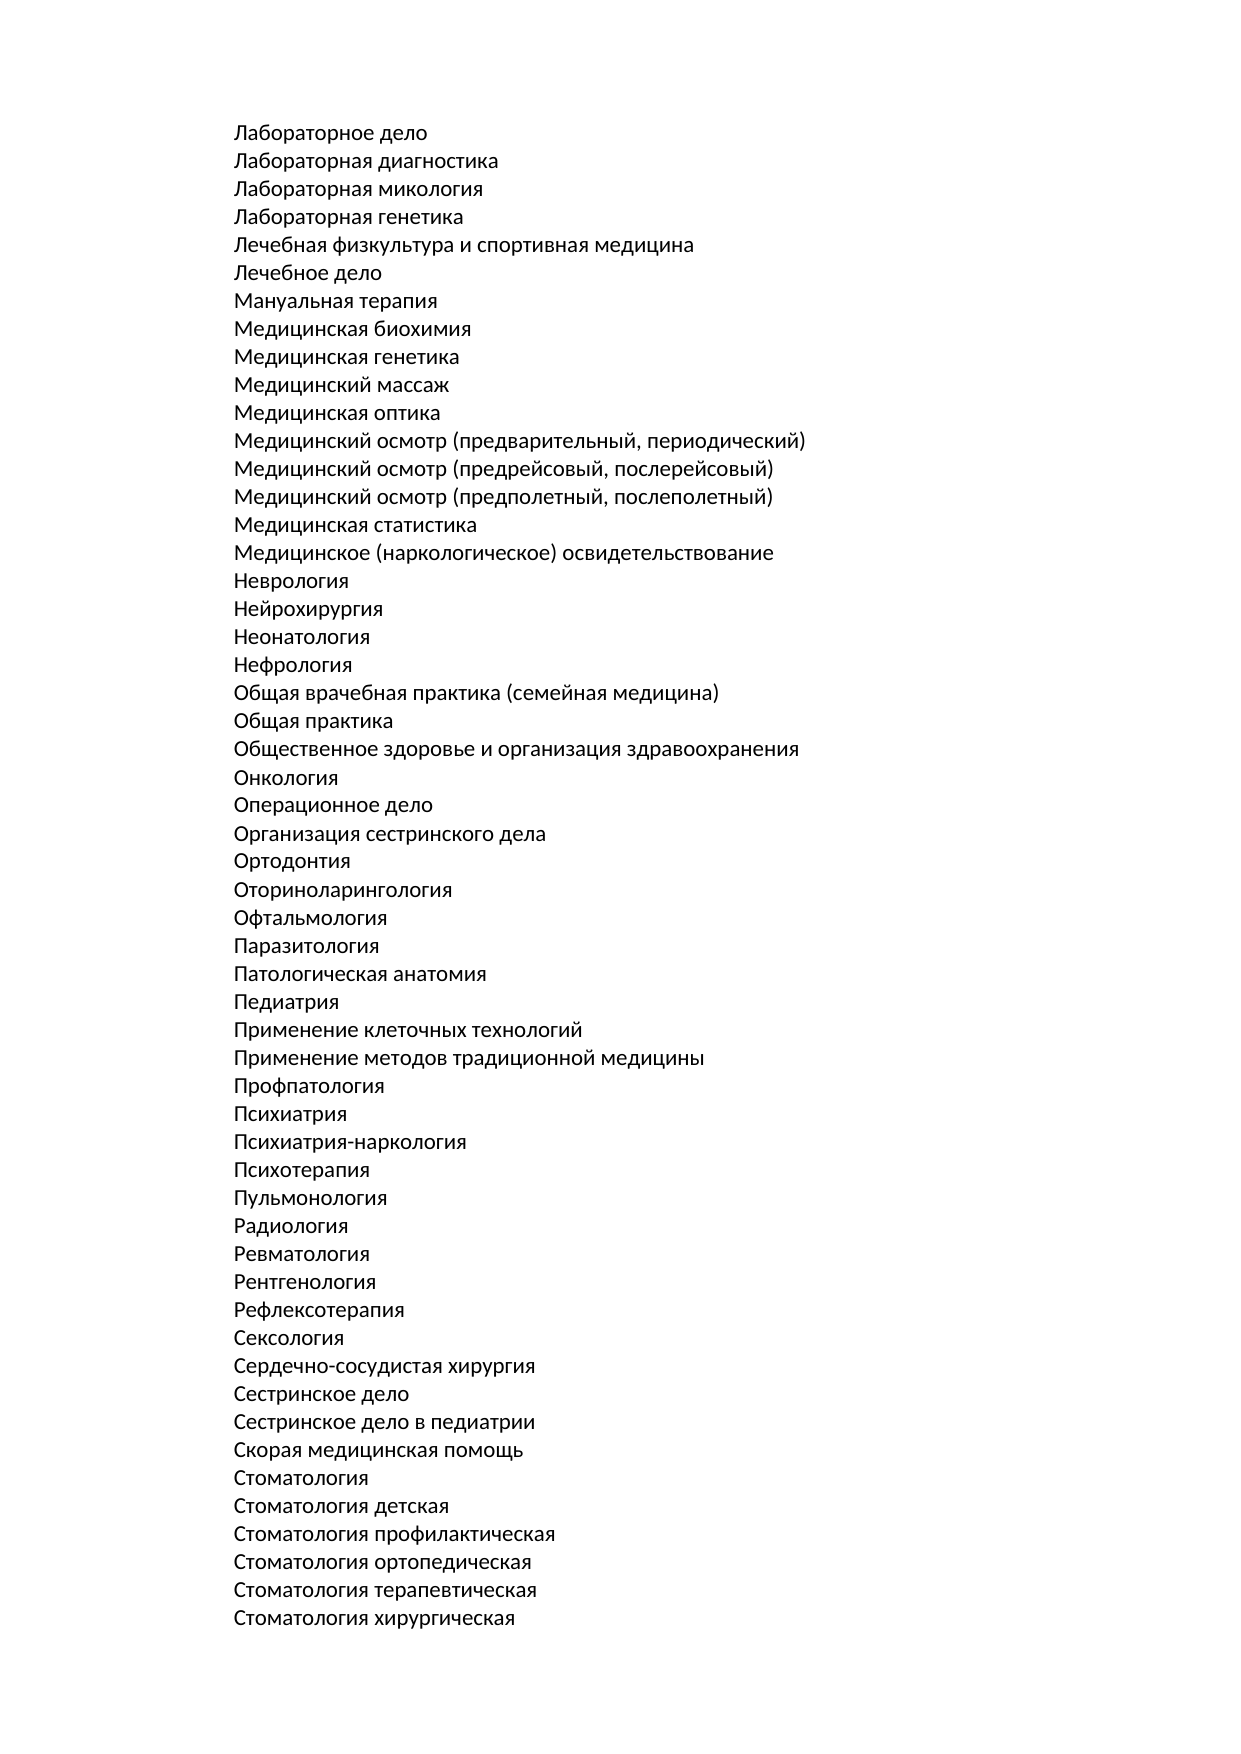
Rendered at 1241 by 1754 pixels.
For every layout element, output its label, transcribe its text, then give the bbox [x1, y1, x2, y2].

text Мануальная терапия [177, 286, 1152, 314]
text Патологическая анатомия [177, 959, 1152, 987]
text Рефлексотерапия [177, 1295, 1152, 1323]
text Медицинское (наркологическое) освидетельствование [177, 538, 1152, 566]
text Медицинский осмотр (предрейсовый, послерейсовый) [177, 454, 1152, 482]
text Лечебная физкультура и спортивная медицина [177, 230, 1152, 258]
text Оториноларингология [177, 875, 1152, 903]
text Медицинский осмотр (предполетный, послеполетный) [177, 482, 1152, 510]
text Лабораторная микология [177, 174, 1152, 202]
text Медицинский осмотр (предварительный, периодический) [177, 426, 1152, 454]
text Пульмонология [177, 1183, 1152, 1211]
text Стоматология ортопедическая [177, 1547, 1152, 1575]
text Психиатрия [177, 1099, 1152, 1127]
text Лабораторная генетика [177, 202, 1152, 230]
text Медицинская биохимия [177, 314, 1152, 342]
text Стоматология хирургическая [177, 1603, 1152, 1631]
text Радиология [177, 1211, 1152, 1239]
text Нефрология [177, 651, 1152, 678]
text Сестринское дело в педиатрии [177, 1407, 1152, 1435]
text Нейрохирургия [177, 594, 1152, 622]
text Ревматология [177, 1239, 1152, 1267]
text Рентгенология [177, 1267, 1152, 1295]
text Организация сестринского дела [177, 819, 1152, 847]
text Сестринское дело [177, 1379, 1152, 1407]
text Психиатрия-наркология [177, 1127, 1152, 1155]
text Применение клеточных технологий [177, 1015, 1152, 1043]
text Паразитология [177, 931, 1152, 959]
text Лабораторное дело [177, 118, 1152, 146]
text Медицинская генетика [177, 342, 1152, 370]
text Профпатология [177, 1071, 1152, 1099]
text Педиатрия [177, 987, 1152, 1015]
text Лабораторная диагностика [177, 146, 1152, 174]
text Стоматология [177, 1463, 1152, 1491]
text Стоматология профилактическая [177, 1519, 1152, 1547]
text Медицинский массаж [177, 370, 1152, 398]
text Общая врачебная практика (семейная медицина) [177, 678, 1152, 707]
text Онкология [177, 763, 1152, 791]
text Сексология [177, 1323, 1152, 1351]
text Сердечно-сосудистая хирургия [177, 1351, 1152, 1379]
text Применение методов традиционной медицины [177, 1043, 1152, 1071]
text Общественное здоровье и организация здравоохранения [177, 734, 1152, 763]
text Психотерапия [177, 1155, 1152, 1183]
text Стоматология детская [177, 1491, 1152, 1519]
text Общая практика [177, 707, 1152, 734]
text Неонатология [177, 622, 1152, 651]
text Медицинская оптика [177, 398, 1152, 426]
text Офтальмология [177, 903, 1152, 931]
text Лечебное дело [177, 258, 1152, 286]
text Ортодонтия [177, 847, 1152, 875]
text Медицинская статистика [177, 510, 1152, 538]
text Скорая медицинская помощь [177, 1435, 1152, 1463]
text Стоматология терапевтическая [177, 1575, 1152, 1603]
text Операционное дело [177, 791, 1152, 819]
text Неврология [177, 566, 1152, 594]
